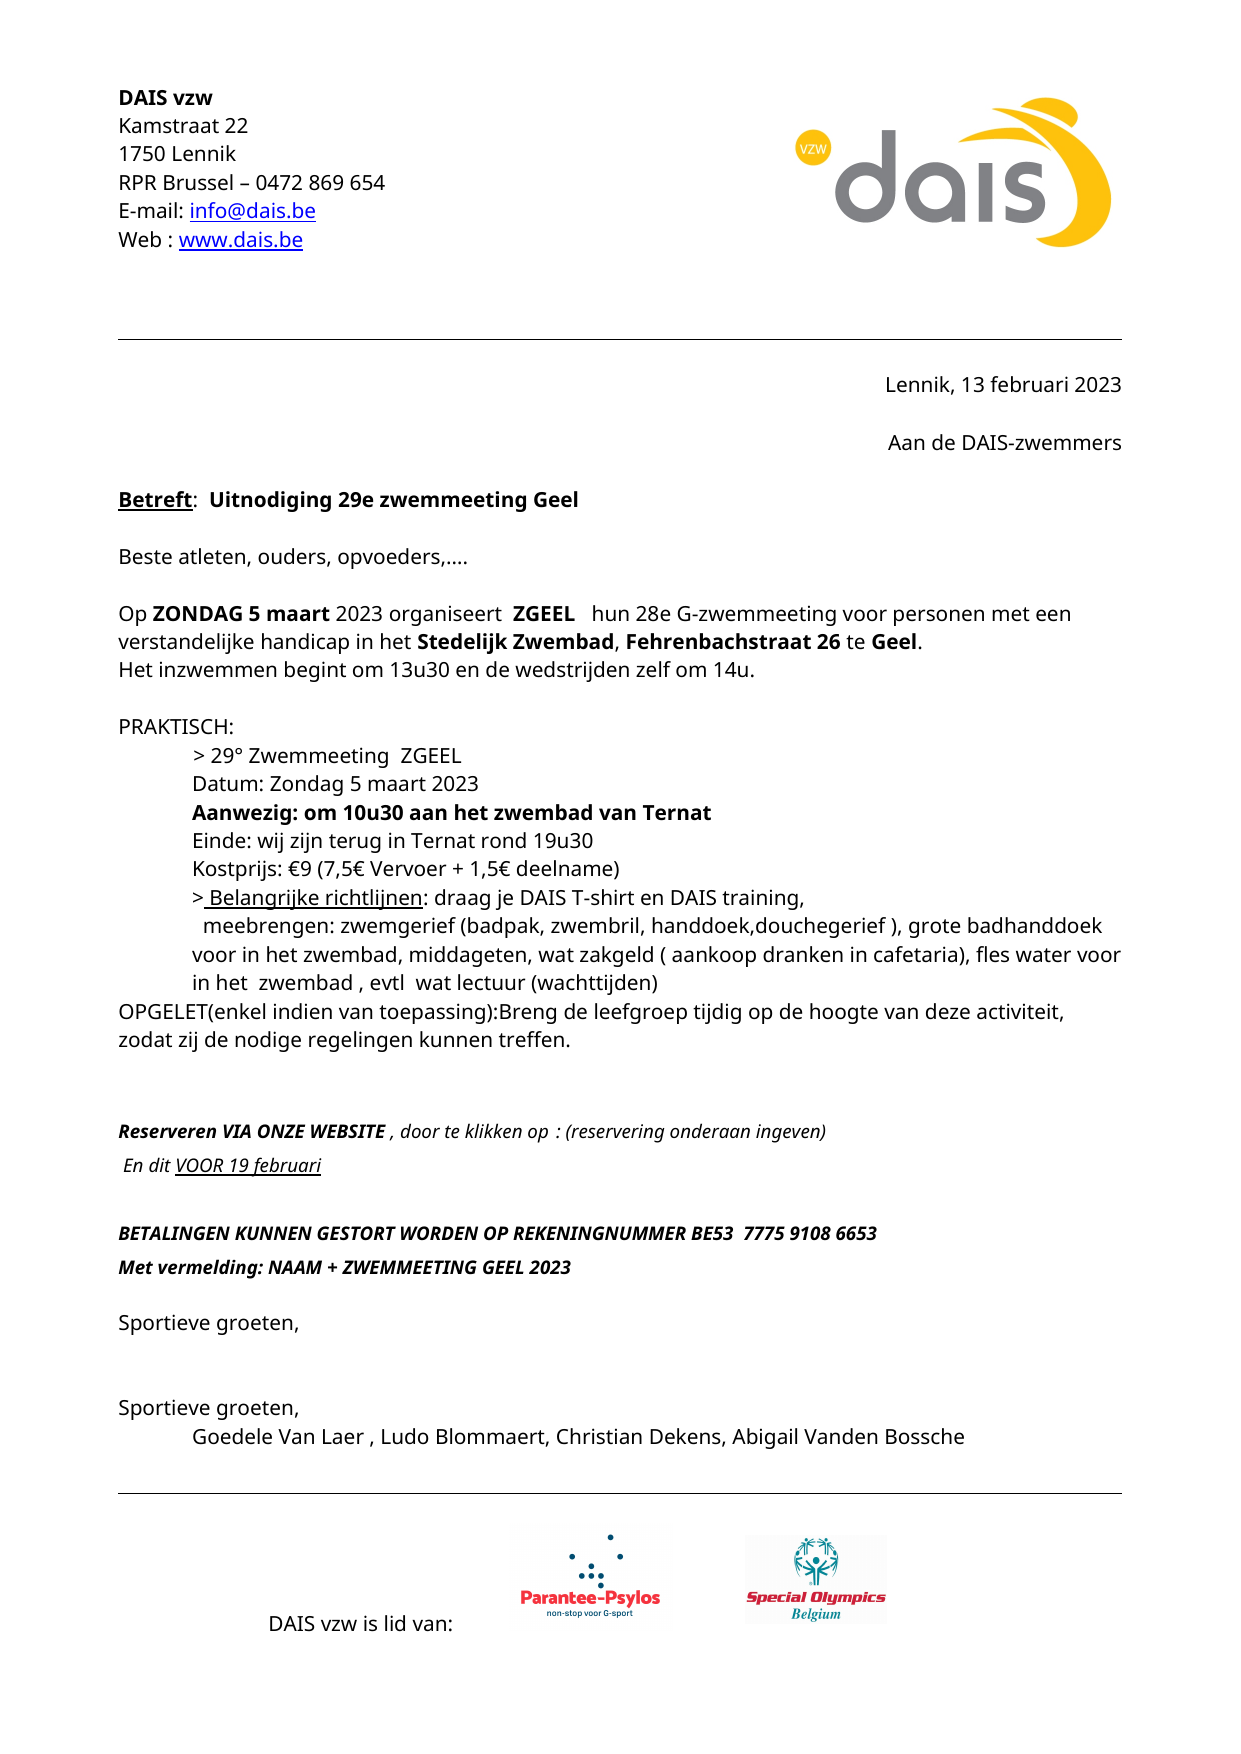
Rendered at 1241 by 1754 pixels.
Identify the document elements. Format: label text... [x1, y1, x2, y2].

text Het inzwemmen begint om 13u30 en de wedstrijden zelf om 14u. [118, 656, 1122, 684]
text En dit VOOR 19 februari [118, 1153, 1122, 1178]
text > Belangrijke richtlijnen: draag je DAIS T-shirt en DAIS training, meebrengen: zwemgerief (badpak, zwembril, handdoek,douchegerief ), grote badhanddoek voor in het zwembad, middageten, wat zakgeld ( aankoop dranken in cafetaria), fles water voor in het zwembad , evtl wat lectuur (wachttijden) [192, 883, 1122, 997]
text Beste atleten, ouders, opvoeders,…. [118, 542, 1122, 570]
text Sportieve groeten, [118, 1393, 1122, 1422]
picture [744, 1535, 888, 1624]
text Lennik, 13 februari 2023 [118, 371, 1122, 428]
text Betreft: Uitnodiging 29e zwemmeeting Geel [118, 485, 1122, 513]
text Aanwezig: om 10u30 aan het zwembad van Ternat [192, 798, 1122, 826]
text BETALINGEN KUNNEN GESTORT WORDEN OP REKENINGNUMMER BE53 7775 9108 6653 [118, 1220, 1122, 1246]
text Goedele Van Laer , Ludo Blommaert, Christian Dekens, Abigail Vanden Bossche [192, 1422, 1122, 1450]
picture [508, 1523, 673, 1631]
picture [793, 73, 1123, 267]
text Aan de DAIS-zwemmers [118, 428, 1122, 485]
text > 29° Zwemmeeting ZGEEL [156, 741, 1122, 769]
text Reserveren VIA ONZE WEBSITE , door te klikken op : (reservering onderaan ingeven) [118, 1119, 1122, 1144]
text Sportieve groeten, [118, 1308, 1122, 1337]
text Kostprijs: €9 (7,5€ Vervoer + 1,5€ deelname) [192, 854, 1122, 883]
text Datum: Zondag 5 maart 2023 [118, 769, 1122, 798]
text PRAKTISCH: [118, 684, 1122, 741]
text Op ZONDAG 5 maart 2023 organiseert ZGEEL hun 28e G-zwemmeeting voor personen met een verstandelijke handicap in het Stedelijk Zwembad, Fehrenbachstraat 26 te Geel. [118, 599, 1122, 656]
text Met vermelding: NAAM + ZWEMMEETING GEEL 2023 [118, 1254, 1122, 1280]
text Einde: wij zijn terug in Ternat rond 19u30 [192, 826, 1122, 854]
text OPGELET(enkel indien van toepassing):Breng de leefgroep tijdig op de hoogte van deze activiteit, zodat zij de nodige regelingen kunnen treffen. [118, 997, 1122, 1054]
